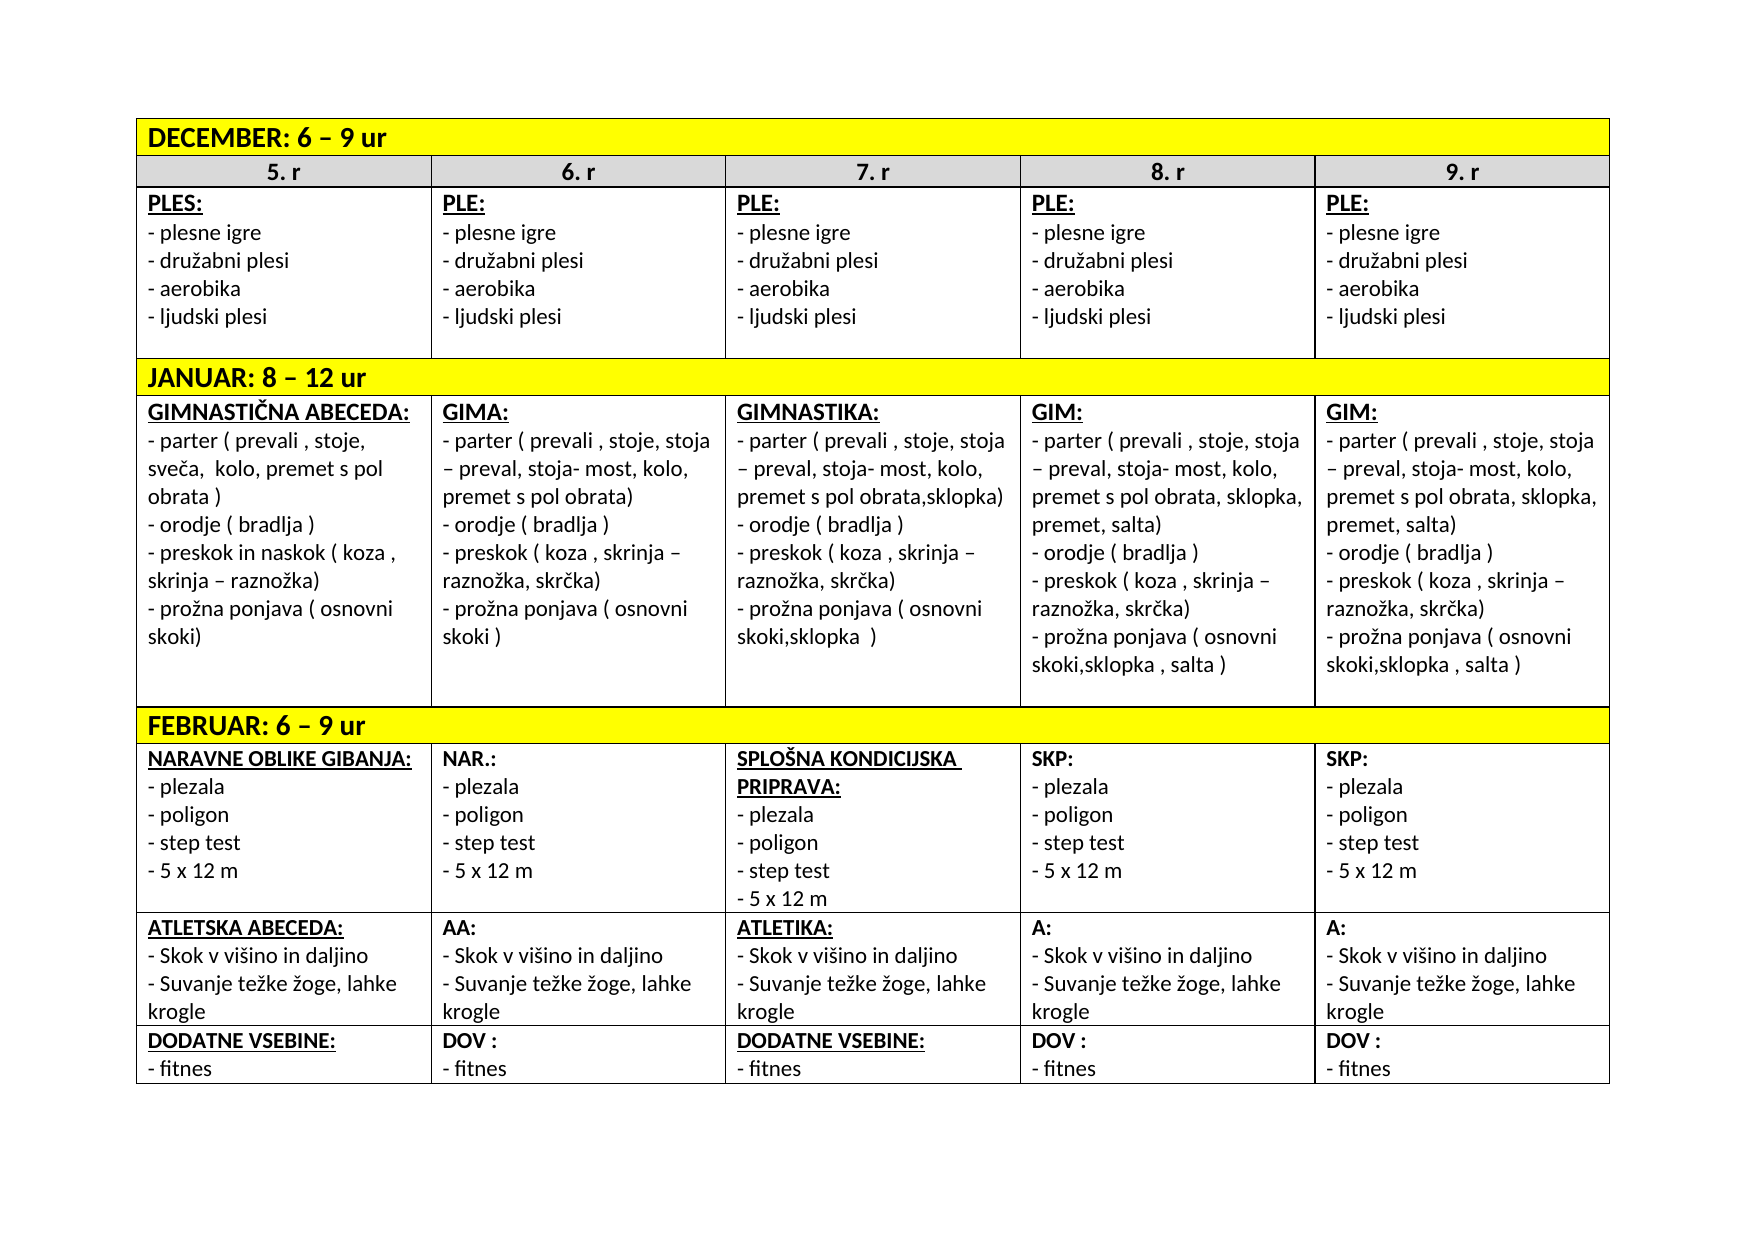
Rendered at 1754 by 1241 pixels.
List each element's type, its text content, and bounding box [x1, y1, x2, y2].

table_cell 6. r [432, 156, 725, 186]
table_cell JANUAR: 8 – 12 ur [137, 359, 1609, 395]
table_cell PLE: - plesne igre - družabni plesi - aerobika - ljudski plesi [1021, 188, 1314, 358]
table_cell GIM: - parter ( prevali , stoje, stoja – preval, stoja- most, kolo, premet s pol obrata, sklopka, premet, salta) - orodje ( bradlja ) - preskok ( koza , skrinja – raznožka, skrčka) - prožna ponjava ( osnovni skoki,sklopka , salta ) [1021, 396, 1314, 706]
table_cell DODATNE VSEBINE: - fitnes [726, 1026, 1020, 1082]
table_cell A: - Skok v višino in daljino - Suvanje težke žoge, lahke krogle [1021, 913, 1314, 1025]
table_cell DODATNE VSEBINE: - fitnes [137, 1026, 431, 1082]
table_cell PLE: - plesne igre - družabni plesi - aerobika - ljudski plesi [432, 188, 725, 358]
table_cell PLE: - plesne igre - družabni plesi - aerobika - ljudski plesi [1316, 188, 1609, 358]
table_cell NAR.: - plezala - poligon - step test - 5 x 12 m [432, 744, 725, 912]
table_cell 8. r [1021, 156, 1314, 186]
table_cell ATLETIKA: - Skok v višino in daljino - Suvanje težke žoge, lahke krogle [726, 913, 1020, 1025]
table_cell SKP: - plezala - poligon - step test - 5 x 12 m [1316, 744, 1609, 912]
table_cell GIM: - parter ( prevali , stoje, stoja – preval, stoja- most, kolo, premet s pol obrata, sklopka, premet, salta) - orodje ( bradlja ) - preskok ( koza , skrinja – raznožka, skrčka) - prožna ponjava ( osnovni skoki,sklopka , salta ) [1316, 396, 1609, 706]
table_cell FEBRUAR: 6 – 9 ur [137, 708, 1609, 743]
table_cell PLES: - plesne igre - družabni plesi - aerobika - ljudski plesi [137, 188, 431, 358]
table_cell GIMA: - parter ( prevali , stoje, stoja – preval, stoja- most, kolo, premet s pol obrata) - orodje ( bradlja ) - preskok ( koza , skrinja – raznožka, skrčka) - prožna ponjava ( osnovni skoki ) [432, 396, 725, 706]
table_cell DOV : - fitnes [1021, 1026, 1314, 1082]
table_cell GIMNASTIČNA ABECEDA: - parter ( prevali , stoje, sveča, kolo, premet s pol obrata ) - orodje ( bradlja ) - preskok in naskok ( koza , skrinja – raznožka) - prožna ponjava ( osnovni skoki) [137, 396, 431, 706]
table_cell GIMNASTIKA: - parter ( prevali , stoje, stoja – preval, stoja- most, kolo, premet s pol obrata,sklopka) - orodje ( bradlja ) - preskok ( koza , skrinja – raznožka, skrčka) - prožna ponjava ( osnovni skoki,sklopka ) [726, 396, 1020, 706]
table_cell AA: - Skok v višino in daljino - Suvanje težke žoge, lahke krogle [432, 913, 725, 1025]
table_cell DOV : - fitnes [1316, 1026, 1609, 1082]
table_cell SKP: - plezala - poligon - step test - 5 x 12 m [1021, 744, 1314, 912]
table_cell 7. r [726, 156, 1020, 186]
table_cell 5. r [137, 156, 431, 186]
table_cell ATLETSKA ABECEDA: - Skok v višino in daljino - Suvanje težke žoge, lahke krogle [137, 913, 431, 1025]
table_cell NARAVNE OBLIKE GIBANJA: - plezala - poligon - step test - 5 x 12 m [137, 744, 431, 912]
table_cell PLE: - plesne igre - družabni plesi - aerobika - ljudski plesi [726, 188, 1020, 358]
table_cell SPLOŠNA KONDICIJSKA PRIPRAVA: - plezala - poligon - step test - 5 x 12 m [726, 744, 1020, 912]
table_cell A: - Skok v višino in daljino - Suvanje težke žoge, lahke krogle [1316, 913, 1609, 1025]
table_cell 9. r [1316, 156, 1609, 186]
table_cell DOV : - fitnes [432, 1026, 725, 1082]
table_cell DECEMBER: 6 – 9 ur [137, 119, 1609, 155]
